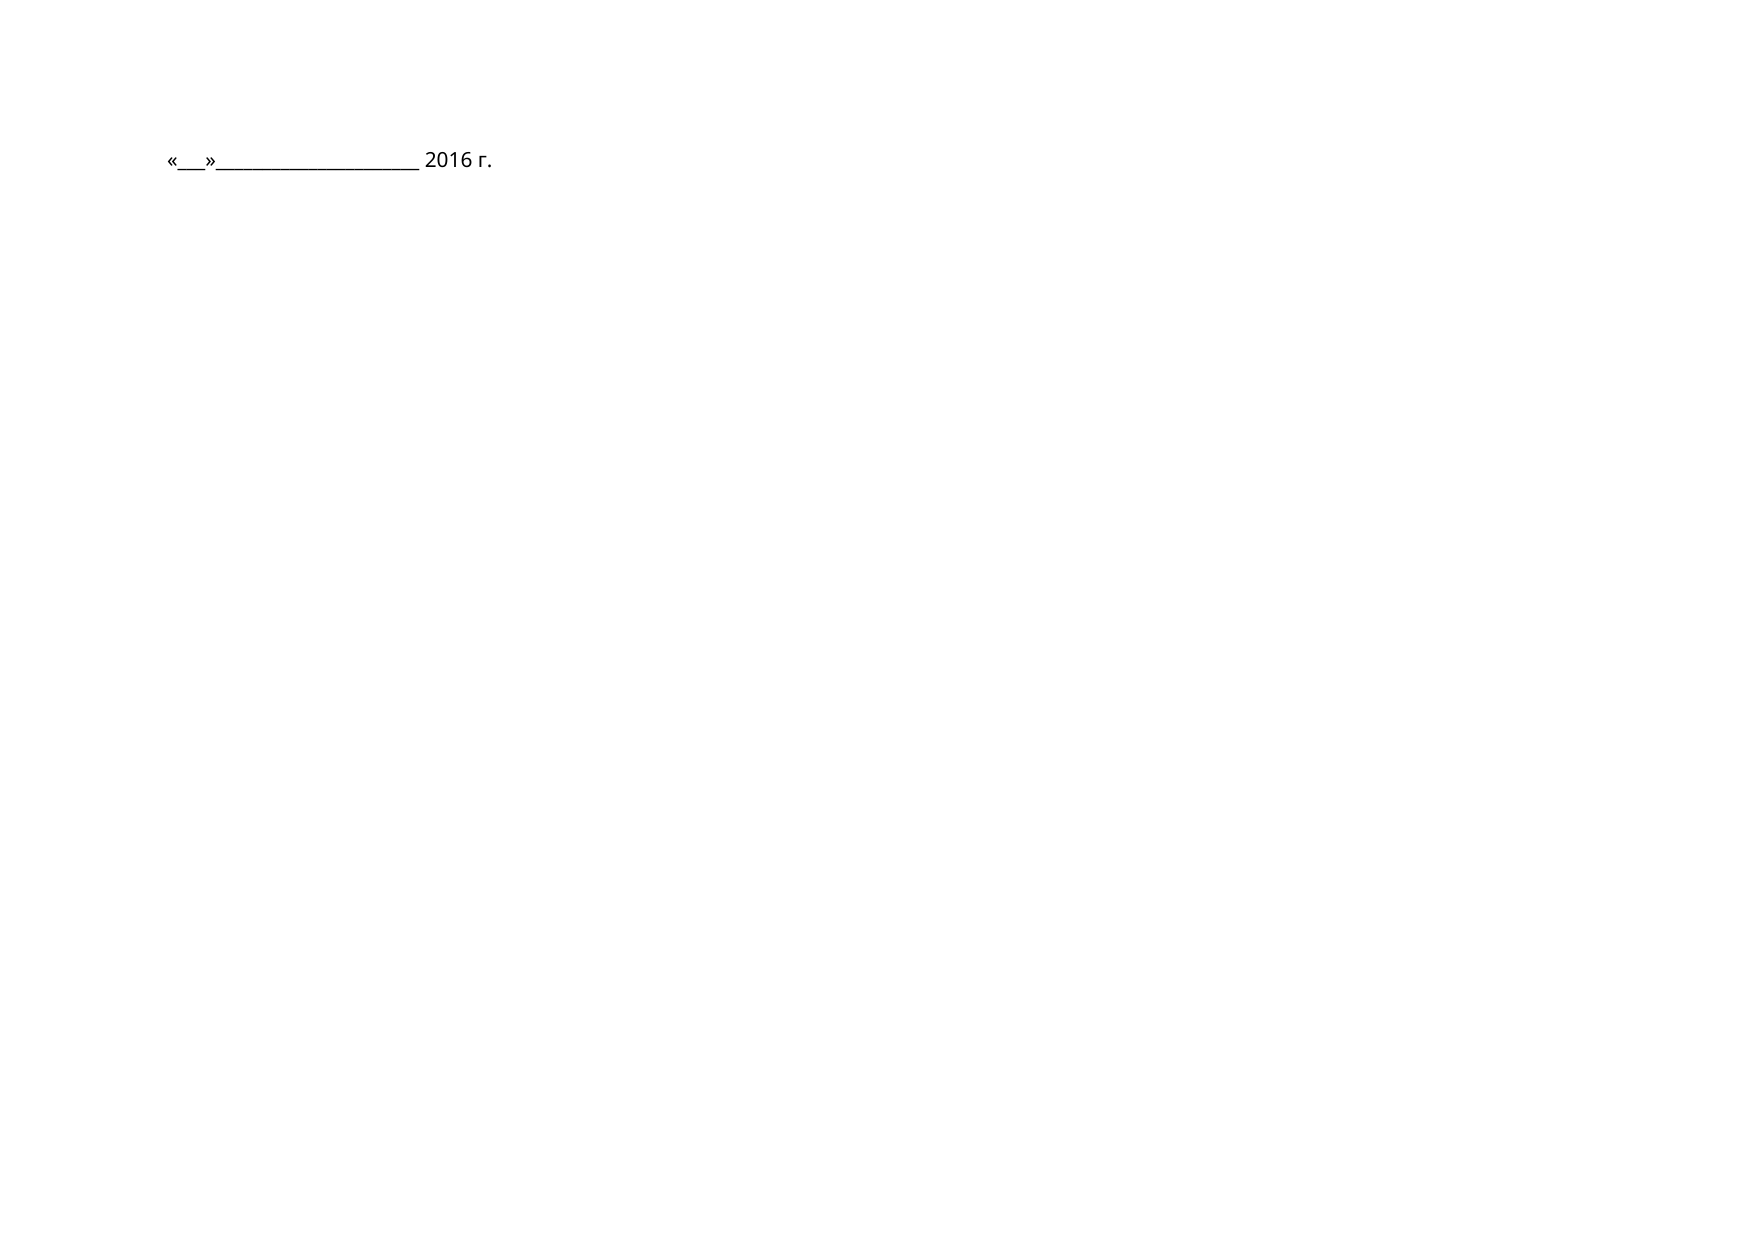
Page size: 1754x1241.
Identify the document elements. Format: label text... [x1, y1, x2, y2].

text «___»______________________ 2016 г. [118, 145, 1636, 174]
